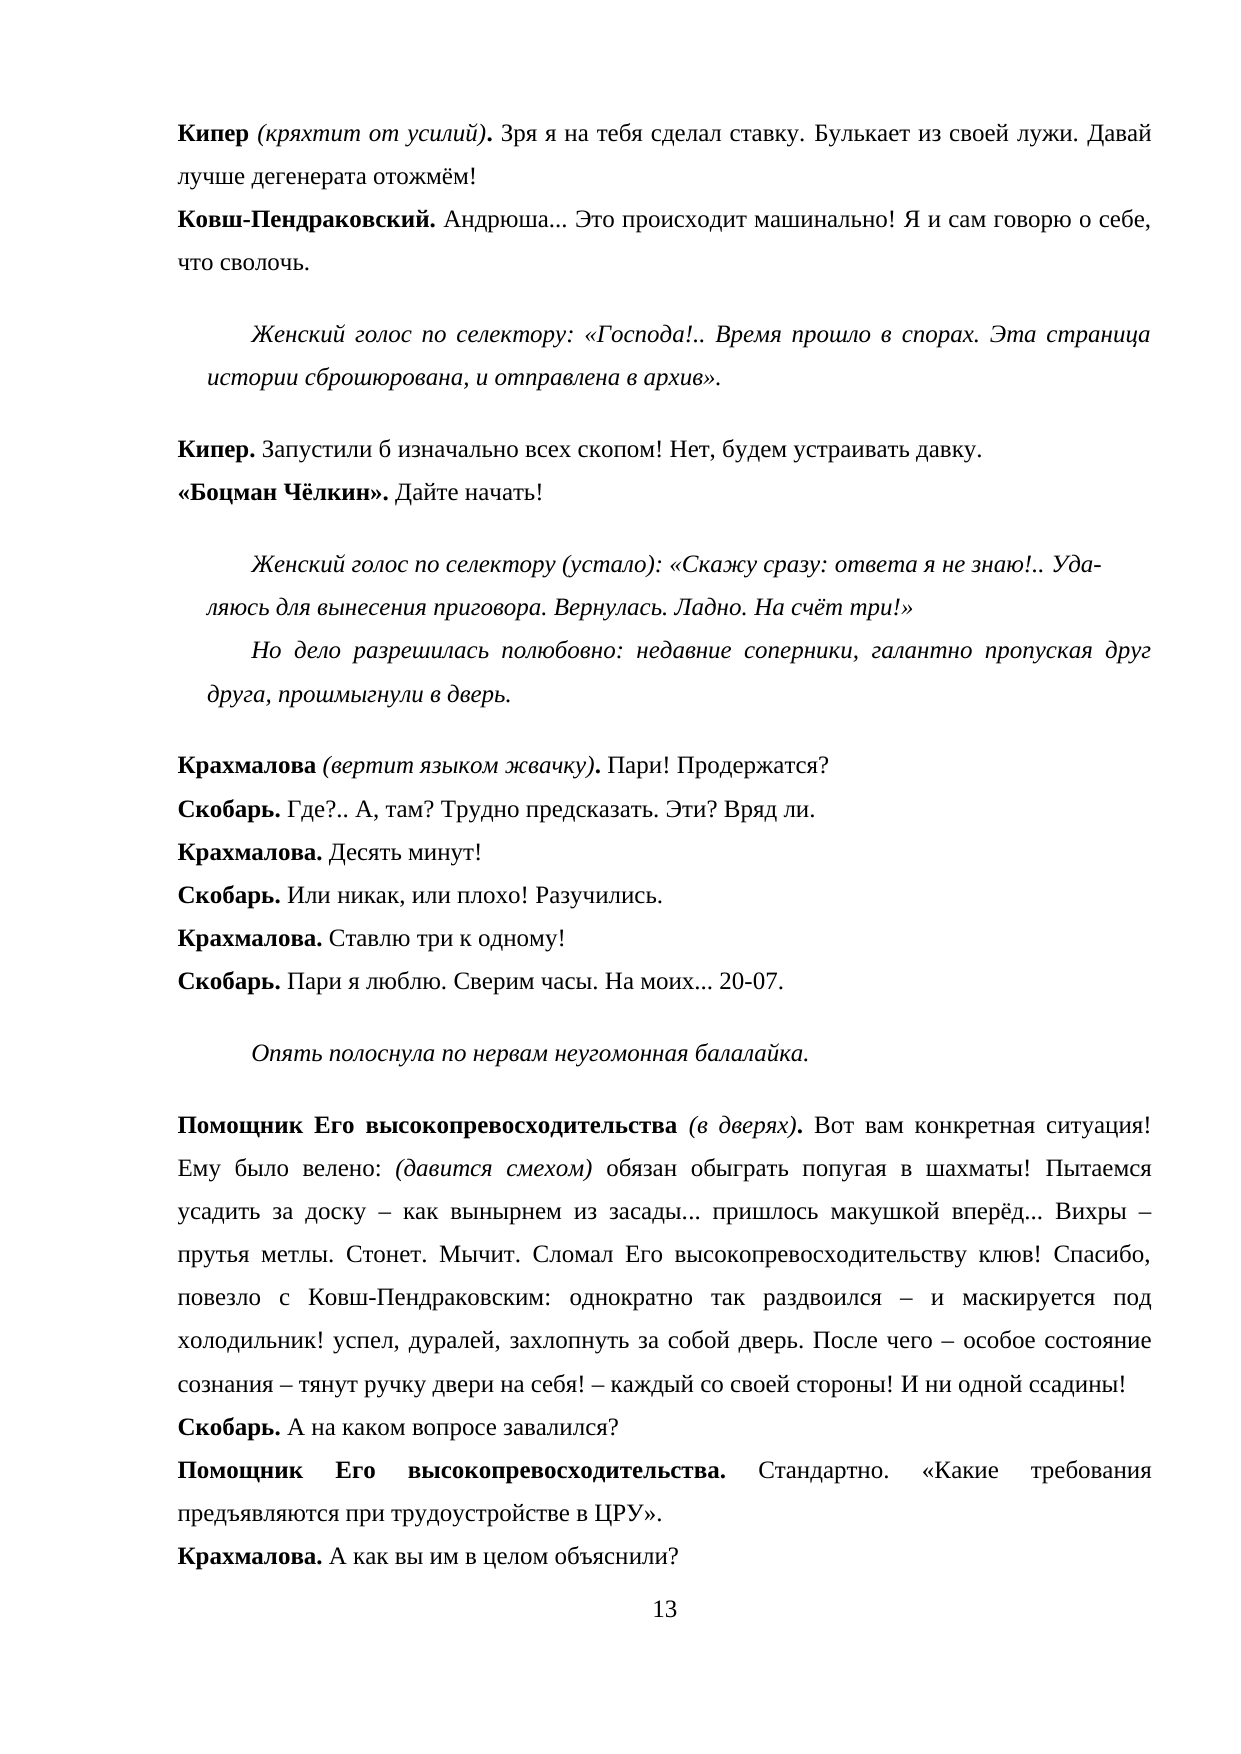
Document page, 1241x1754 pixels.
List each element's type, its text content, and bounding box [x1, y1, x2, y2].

text Скобарь. А на каком вопросе завалился? [177, 1412, 1152, 1441]
text Крахмалова (вертит языком жвачку). Пари! Продержатся? [177, 751, 1152, 779]
text Опять полоснула по нервам неугомонная балалайка. [207, 1038, 1152, 1067]
text Крахмалова. Ставлю три к одному! [177, 923, 1152, 952]
text Кипер (кряхтит от усилий). Зря я на тебя сделал ставку. Булькает из своей лужи. Давай лучше дегенерата отожмём! [177, 118, 1152, 190]
text Крахмалова. Десять минут! [177, 837, 1152, 866]
text Помощник Его высокопревосходительства (в дверях). Вот вам конкретная ситуация! Ему было велено: (давится смехом) обязан обыграть попугая в шахматы! Пытаемся усадить за доску – как вынырнем из засады... пришлось макушкой вперёд... Вихры – прутья метлы. Стонет. Мычит. Сломал Его высокопревосходительству клюв! Спасибо, повезло с Ковш-Пендраковским: однократно так раздвоился – и маскируется под холодильник! успел, дуралей, захлопнуть за собой дверь. После чего – особое состояние сознания – тянут ручку двери на себя! – каждый со своей стороны! И ни одной ссадины! [177, 1110, 1152, 1397]
text Крахмалова. А как вы им в целом объяснили? [177, 1541, 1152, 1570]
text Но дело разрешилась полюбовно: недавние соперники, галантно пропуская друг друга, прошмыгнули в дверь. [207, 636, 1152, 707]
text Скобарь. Где?.. А, там? Трудно предсказать. Эти? Вряд ли. [177, 794, 1152, 822]
text Скобарь. Пари я люблю. Сверим часы. На моих... 20-07. [177, 966, 1152, 995]
text Кипер. Запустили б изначально всех скопом! Нет, будем устраивать давку. [177, 434, 1152, 463]
text Женский голос по селектору (устало): «Скажу сразу: ответа я не знаю!.. Уда- [207, 549, 1152, 578]
text «Боцман Чёлкин». Дайте начать! [177, 477, 1152, 506]
text Ковш-Пендраковский. Андрюша... Это происходит машинально! Я и сам говорю о себе, что сволочь. [177, 204, 1152, 276]
text ляюсь для вынесения приговора. Вернулась. Ладно. На счёт три!» [207, 592, 1115, 621]
text Скобарь. Или никак, или плохо! Разучились. [177, 880, 1152, 909]
text Помощник Его высокопревосходительства. Стандартно. «Какие требования предъявляются при трудоустройстве в ЦРУ». [177, 1455, 1152, 1527]
text Женский голос по селектору: «Господа!.. Время прошло в спорах. Эта страница истории сброшюрована, и отправлена в архив». [207, 319, 1152, 391]
